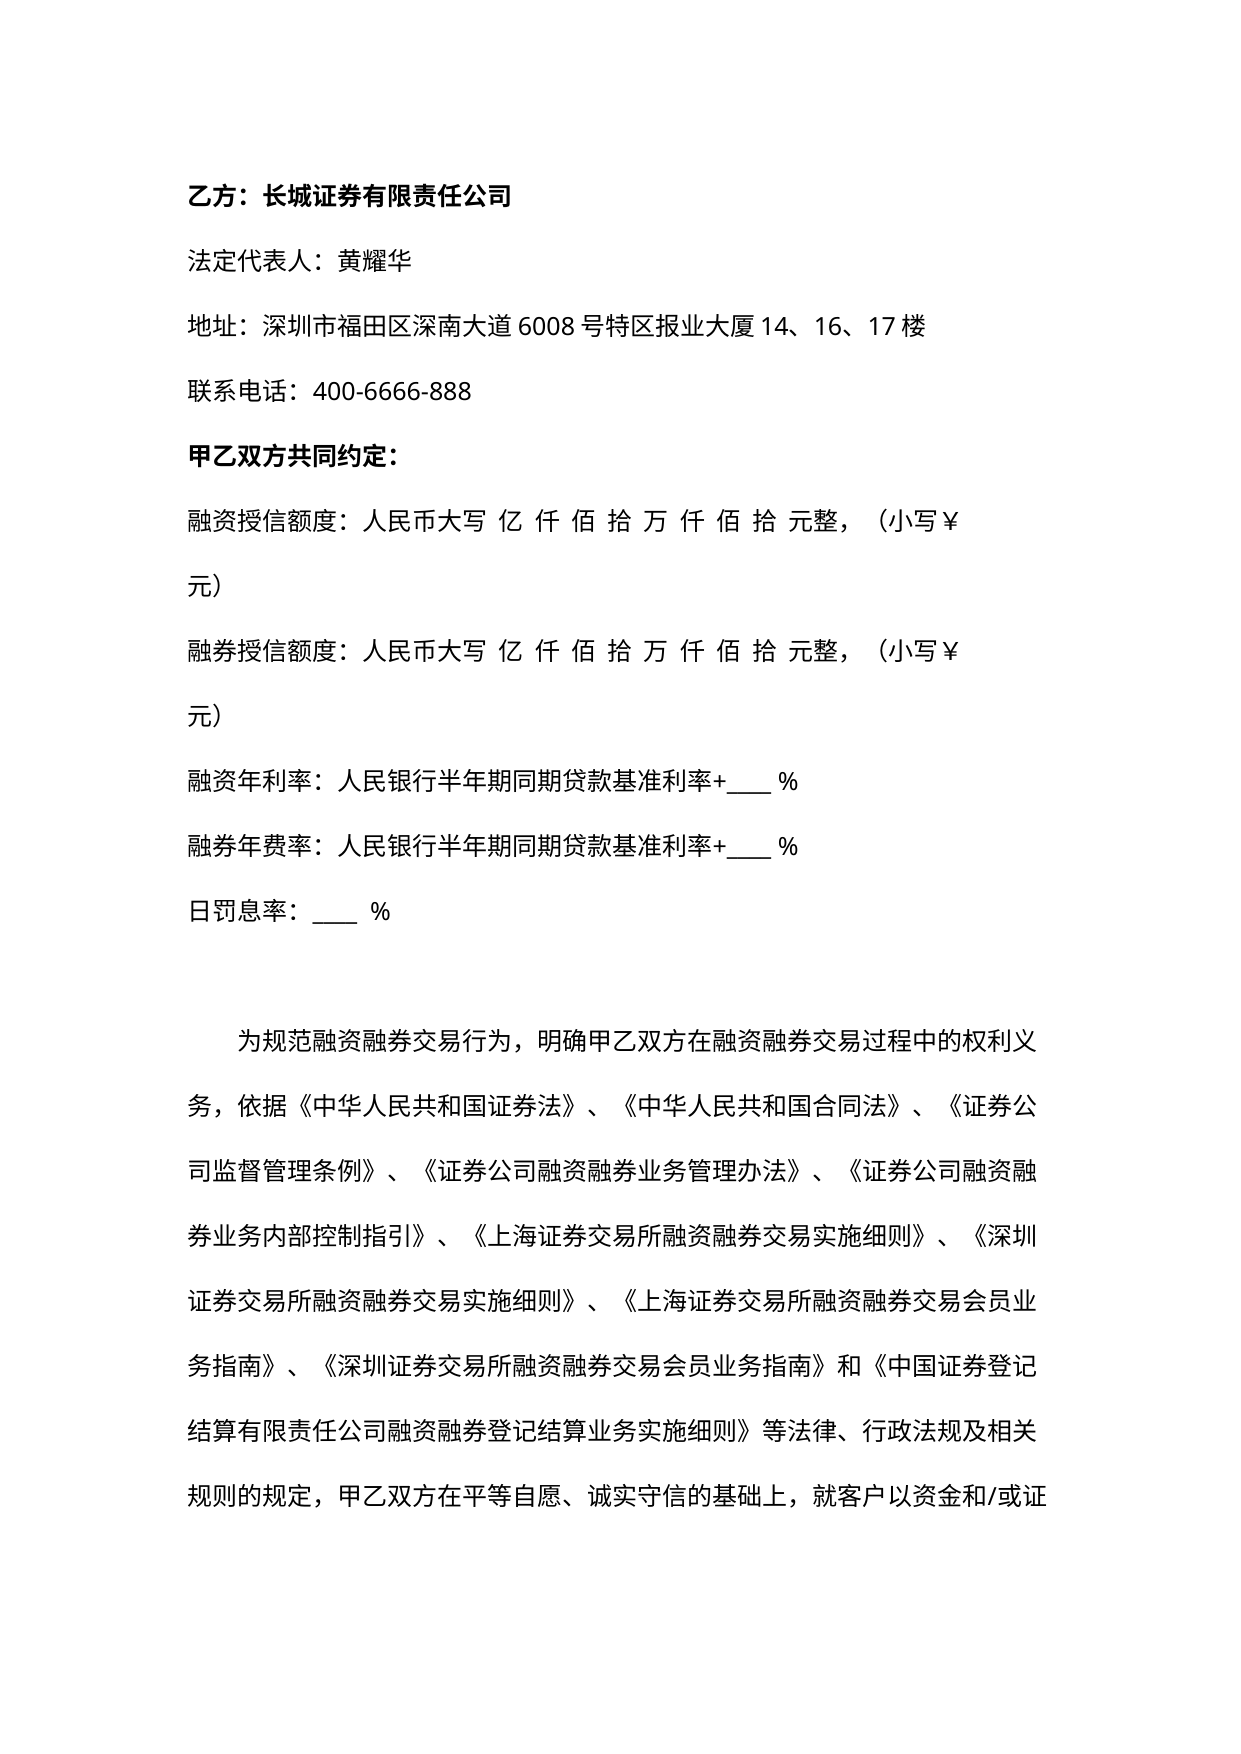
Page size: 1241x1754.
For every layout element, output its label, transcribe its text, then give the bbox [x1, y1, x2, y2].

text 法定代表人：黄耀华 [188, 227, 1053, 292]
text 融券年费率：人民银行半年期同期贷款基准利率+____ % [187, 812, 1053, 877]
text 日罚息率：____ % [187, 877, 1053, 942]
text 乙方：长城证券有限责任公司 [188, 162, 1053, 227]
text 融券授信额度：人民币大写 亿 仟 佰 拾 万 仟 佰 拾 元整，（小写￥ 元） [187, 617, 1053, 747]
text 联系电话：400-6666-888 [188, 357, 1053, 422]
text 甲乙双方共同约定： [187, 422, 1053, 487]
text 融资年利率：人民银行半年期同期贷款基准利率+____ % [187, 747, 1053, 812]
text 融资授信额度：人民币大写 亿 仟 佰 拾 万 仟 佰 拾 元整，（小写￥ 元） [187, 487, 1053, 617]
text 地址：深圳市福田区深南大道6008号特区报业大厦14、16、17楼 [188, 292, 1053, 357]
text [187, 1007, 1053, 1527]
